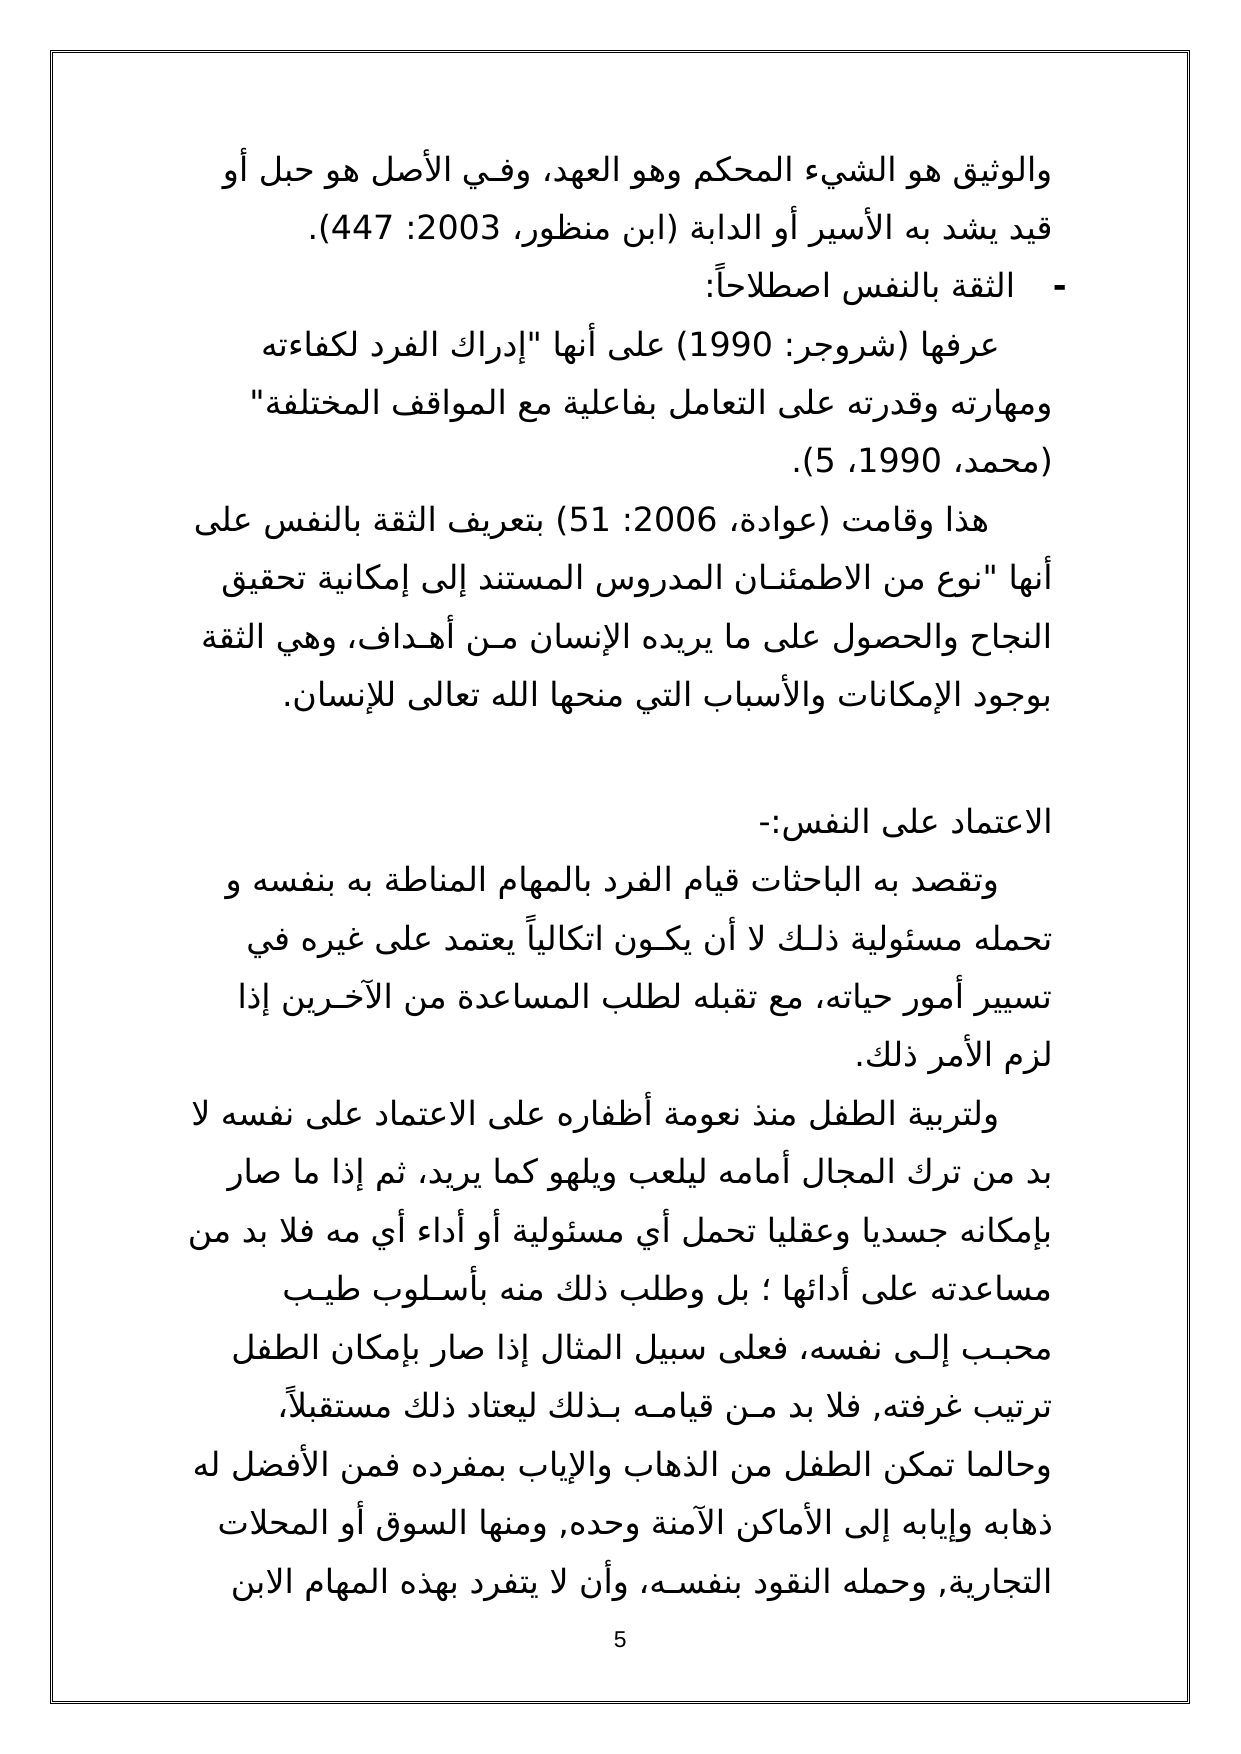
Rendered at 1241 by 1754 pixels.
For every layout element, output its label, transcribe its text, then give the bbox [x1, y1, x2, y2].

text وتقصد به الباحثات قيام الفرد بالمهام المناطة به بنفسه و تحمله مسئولية ذلـك لا أن يكـون اتكالياً يعتمد على غيره في تسيير أمور حياته، مع تقبله لطلب المساعدة من الآخـرين إذا لزم الأمر ذلك. [187, 860, 1053, 1075]
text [187, 150, 1053, 247]
list الثقة بالنفس اصطلاحاً: [187, 267, 1053, 306]
text هذا وقامت (عوادة، 2006: 51) بتعريف الثقة بالنفس على أنها "نوع من الاطمئنـان المدروس المستند إلى إمكانية تحقيق النجاح والحصول على ما يريده الإنسان مـن أهـداف، وهي الثقة بوجود الإمكانات والأسباب التي منحها الله تعالى للإنسان. [187, 500, 1053, 714]
text الاعتماد على النفس:- [187, 802, 1053, 841]
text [187, 1094, 1053, 1601]
text عرفها (شروجر: 1990) على أنها "إدراك الفرد لكفاءته ومهارته وقدرته على التعامل بفاعلية مع المواقف المختلفة" (محمد، 1990، 5). [187, 325, 1053, 481]
